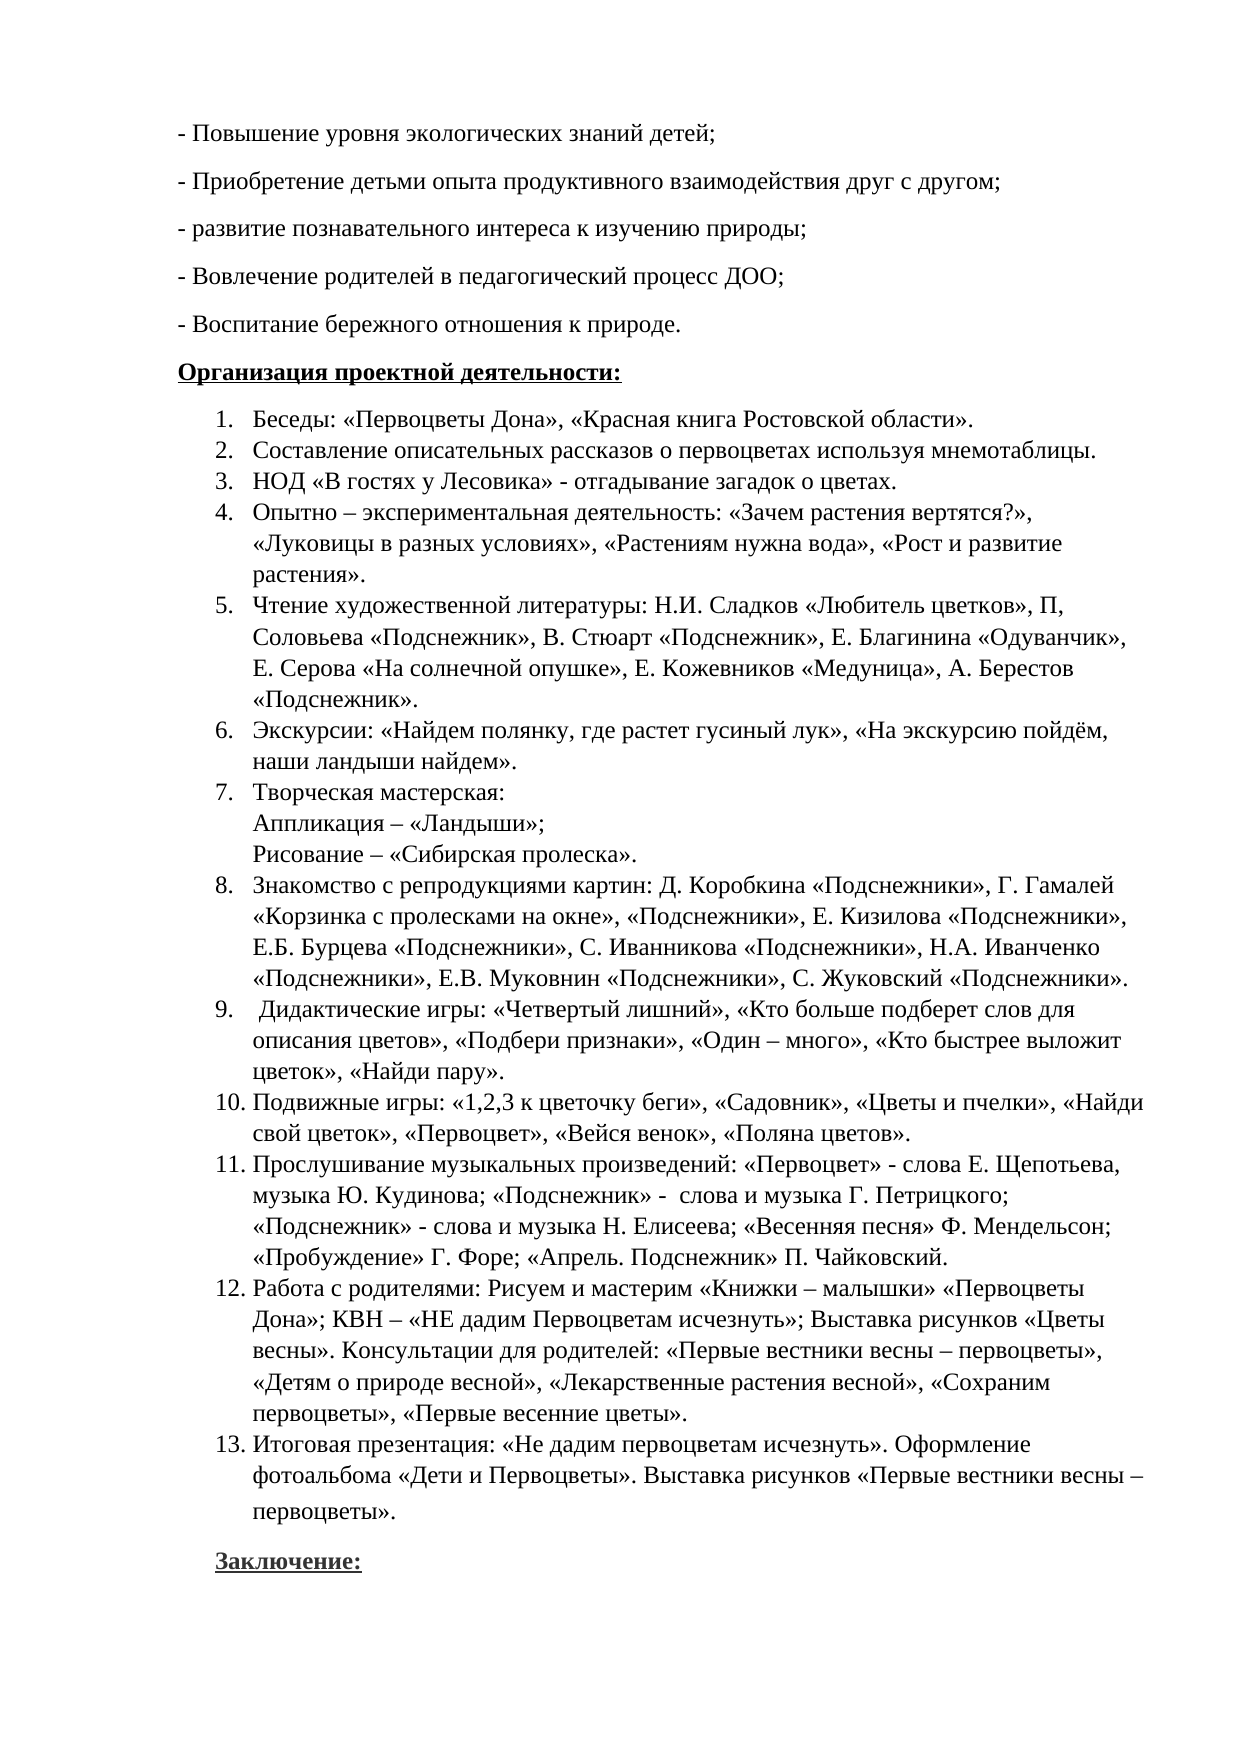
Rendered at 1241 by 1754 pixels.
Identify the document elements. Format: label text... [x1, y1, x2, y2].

list Составление описательных рассказов о первоцветах используя мнемотаблицы. [215, 435, 1152, 464]
list Творческая мастерская: [215, 777, 1152, 806]
list Экскурсии: «Найдем полянку, где растет гусиный лук», «На экскурсию пойдём, наши ландыши найдем». [215, 715, 1152, 774]
list «Луковицы в разных условиях», «Растениям нужна вода», «Рост и развитие растения». [252, 528, 1152, 588]
list Итоговая презентация: «Не дадим первоцветам исчезнуть». Оформление фотоальбома «Дети и Первоцветы». Выставка рисунков «Первые вестники весны – первоцветы». [215, 1429, 1152, 1527]
list Чтение художественной литературы: Н.И. Сладков «Любитель цветков», П, Соловьева «Подснежник», В. Стюарт «Подснежник», Е. Благинина «Одуванчик», Е. Серова «На солнечной опушке», Е. Кожевников «Медуница», А. Берестов «Подснежник». [215, 591, 1152, 712]
list Дидактические игры: «Четвертый лишний», «Кто больше подберет слов для описания цветов», «Подбери признаки», «Один – много», «Кто быстрее выложит цветок», «Найди пару». [215, 994, 1152, 1085]
list Подвижные игры: «1,2,3 к цветочку беги», «Садовник», «Цветы и пчелки», «Найди свой цветок», «Первоцвет», «Вейся венок», «Поляна цветов». [215, 1087, 1152, 1147]
list НОД «В гостях у Лесовика» - отгадывание загадок о цветах. [215, 466, 1152, 495]
text - Приобретение детьми опыта продуктивного взаимодействия друг с другом; [177, 166, 1152, 194]
text - Вовлечение родителей в педагогический процесс ДОО; [177, 261, 1152, 290]
list Опытно – экспериментальная деятельность: «Зачем растения вертятся?», [215, 497, 1152, 526]
list Аппликация – «Ландыши»; [252, 808, 1152, 837]
list Рисование – «Сибирская пролеска». [252, 839, 1152, 868]
text Заключение: [215, 1546, 1152, 1575]
text - Повышение уровня экологических знаний детей; [177, 118, 1152, 147]
list Прослушивание музыкальных произведений: «Первоцвет» - слова Е. Щепотьева, музыка Ю. Кудинова; «Подснежник» - слова и музыка Г. Петрицкого; «Подснежник» - слова и музыка Н. Елисеева; «Весенняя песня» Ф. Мендельсон; «Пробуждение» Г. Форе; «Апрель. Подснежник» П. Чайковский. [215, 1149, 1152, 1271]
list Беседы: «Первоцветы Дона», «Красная книга Ростовской области». [215, 404, 1152, 433]
text - Воспитание бережного отношения к природе. [177, 309, 1152, 338]
list Работа с родителями: Рисуем и мастерим «Книжки – малышки» «Первоцветы Дона»; КВН – «НЕ дадим Первоцветам исчезнуть»; Выставка рисунков «Цветы весны». Консультации для родителей: «Первые вестники весны – первоцветы», «Детям о природе весной», «Лекарственные растения весной», «Сохраним первоцветы», «Первые весенние цветы». [215, 1273, 1152, 1426]
text Организация проектной деятельности: [177, 357, 1152, 385]
list Знакомство с репродукциями картин: Д. Коробкина «Подснежники», Г. Гамалей «Корзинка с пролесками на окне», «Подснежники», Е. Кизилова «Подснежники», Е.Б. Бурцева «Подснежники», С. Иванникова «Подснежники», Н.А. Иванченко «Подснежники», Е.В. Муковнин «Подснежники», С. Жуковский «Подснежники». [215, 870, 1152, 992]
text - развитие познавательного интереса к изучению природы; [177, 213, 1152, 242]
